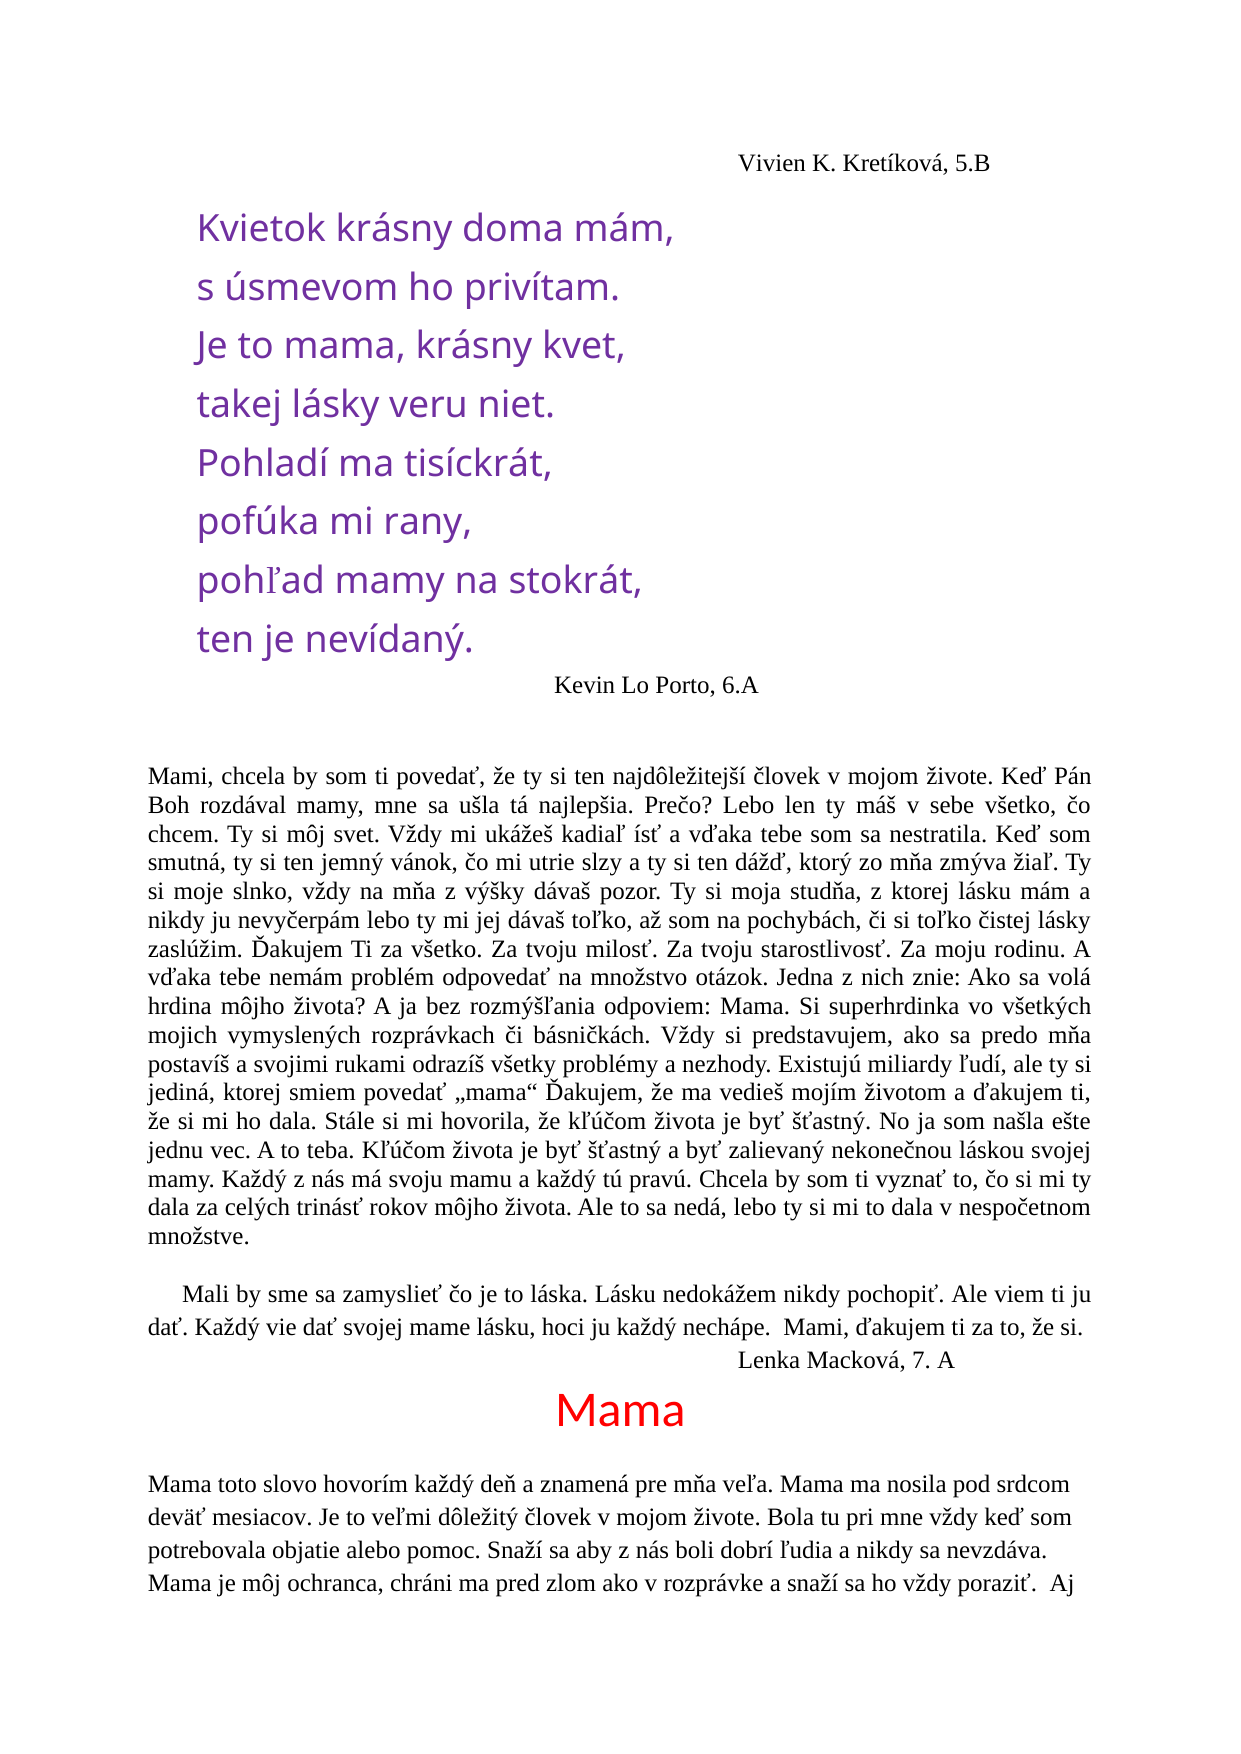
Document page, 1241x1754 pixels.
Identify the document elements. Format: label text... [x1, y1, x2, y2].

text s úsmevom ho privítam. [148, 260, 1093, 311]
text Mama [148, 1378, 1093, 1439]
text Kvietok krásny doma mám, [148, 201, 1093, 252]
text Vivien K. Kretíková, 5.B [664, 148, 1093, 176]
text Mami, chcela by som ti povedať, že ty si ten najdôležitejší človek v mojom živote. Keď Pán Boh rozdával mamy, mne sa ušla tá najlepšia. Prečo? Lebo len ty máš v sebe všetko, čo chcem. Ty si môj svet. Vždy mi ukážeš kadiaľ ísť a vďaka tebe som sa nestratila. Keď som smutná, ty si ten jemný vánok, čo mi utrie slzy a ty si ten dážď, ktorý zo mňa zmýva žiaľ. Ty si moje slnko, vždy na mňa z výšky dávaš pozor. Ty si moja studňa, z ktorej lásku mám a nikdy ju nevyčerpám lebo ty mi jej dávaš toľko, až som na pochybách, či si toľko čistej lásky zaslúžim. Ďakujem Ti za všetko. Za tvoju milosť. Za tvoju starostlivosť. Za moju rodinu. A vďaka tebe nemám problém odpovedať na množstvo otázok. Jedna z nich znie: Ako sa volá hrdina môjho života? A ja bez rozmýšľania odpoviem: Mama. Si superhrdinka vo všetkých mojich vymyslených rozprávkach či básničkách. Vždy si predstavujem, ako sa predo mňa postavíš a svojimi rukami odrazíš všetky problémy a nezhody. Existujú miliardy ľudí, ale ty si jediná, ktorej smiem povedať „mama“ Ďakujem, že ma vedieš mojím životom a ďakujem ti, že si mi ho dala. Stále si mi hovorila, že kľúčom života je byť šťastný. No ja som našla ešte jednu vec. A to teba. Kľúčom života je byť šťastný a byť zalievaný nekonečnou láskou svojej mamy. Každý z nás má svoju mamu a každý tú pravú. Chcela by som ti vyznať to, čo si mi ty dala za celých trinásť rokov môjho života. Ale to sa nedá, lebo ty si mi to dala v nespočetnom množstve. [148, 761, 1093, 1250]
text Mali by sme sa zamyslieť čo je to láska. Lásku nedokážem nikdy pochopiť. Ale viem ti ju dať. Každý vie dať svojej mame lásku, hoci ju každý nechápe. Mami, ďakujem ti za to, že si. [148, 1279, 1093, 1340]
text Pohladí ma tisíckrát, [148, 436, 1093, 487]
text Je to mama, krásny kvet, [148, 319, 1093, 370]
text takej lásky veru niet. [148, 377, 1093, 428]
text Lenka Macková, 7. A [148, 1345, 1093, 1373]
text ten je nevídaný. [148, 612, 1093, 663]
text pofúka mi rany, [148, 495, 1093, 546]
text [148, 1469, 1093, 1596]
text Kevin Lo Porto, 6.A [148, 671, 1093, 699]
text pohľad mamy na stokrát, [148, 553, 1093, 604]
